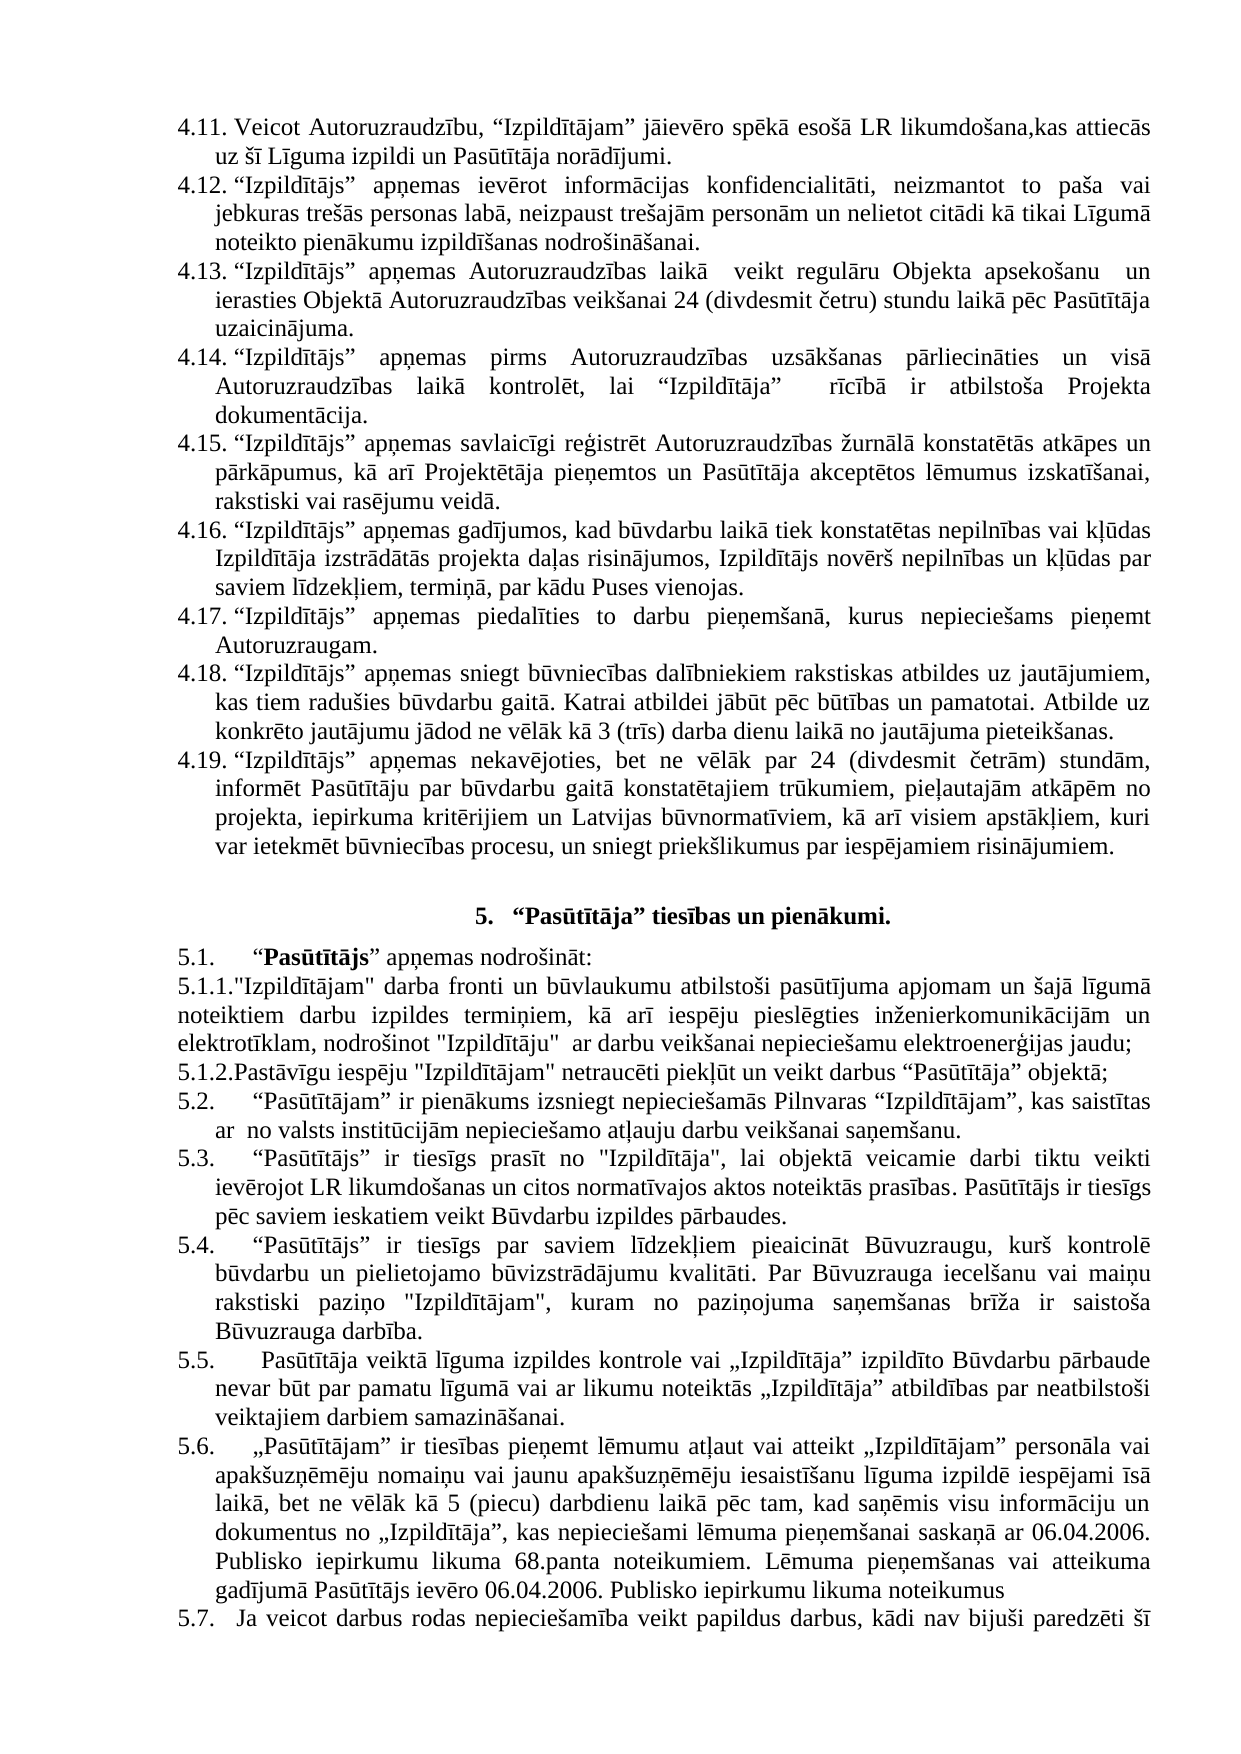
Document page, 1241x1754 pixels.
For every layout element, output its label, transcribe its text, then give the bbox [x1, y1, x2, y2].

list “Pasūtītājs” apņemas nodrošināt: [177, 942, 1152, 971]
list “Izpildītājs” apņemas gadījumos, kad būvdarbu laikā tiek konstatētas nepilnības vai kļūdas Izpildītāja izstrādātās projekta daļas risinājumos, Izpildītājs novērš nepilnības un kļūdas par saviem līdzekļiem, termiņā, par kādu Puses vienojas. [177, 515, 1152, 601]
list “Izpildītājs” apņemas pirms Autoruzraudzības uzsākšanas pārliecināties un visā Autoruzraudzības laikā kontrolēt, lai “Izpildītāja” rīcībā ir atbilstoša Projekta dokumentācija. [177, 342, 1152, 428]
list “Izpildītājs” apņemas savlaicīgi reģistrēt Autoruzraudzības žurnālā konstatētās atkāpes un pārkāpumus, kā arī Projektētāja pieņemtos un Pasūtītāja akceptētos lēmumus izskatīšanai, rakstiski vai rasējumu veidā. [177, 428, 1152, 515]
list Veicot Autoruzraudzību, “Izpildītājam” jāievēro spēkā esošā LR likumdošana,kas attiecās uz šī Līguma izpildi un Pasūtītāja norādījumi. [177, 112, 1152, 170]
list “Pasūtītājs” ir tiesīgs par saviem līdzekļiem pieaicināt Būvuzraugu, kurš kontrolē būvdarbu un pielietojamo būvizstrādājumu kvalitāti. Par Būvuzrauga iecelšanu vai maiņu rakstiski paziņo "Izpildītājam", kuram no paziņojuma saņemšanas brīža ir saistoša Būvuzrauga darbība. [177, 1230, 1152, 1345]
text 5.1.1."Izpildītājam" darba fronti un būvlaukumu atbilstoši pasūtījuma apjomam un šajā līgumā noteiktiem darbu izpildes termiņiem, kā arī iespēju pieslēgties inženierkomunikācijām un elektrotīklam, nodrošinot "Izpildītāju" ar darbu veikšanai nepieciešamu elektroenerģijas jaudu; [177, 971, 1152, 1057]
list „Pasūtītājam” ir tiesības pieņemt lēmumu atļaut vai atteikt „Izpildītājam” personāla vai apakšuzņēmēju nomaiņu vai jaunu apakšuzņēmēju iesaistīšanu līguma izpildē iespējami īsā laikā, bet ne vēlāk kā 5 (piecu) darbdienu laikā pēc tam, kad saņēmis visu informāciju un dokumentus no „Izpildītāja”, kas nepieciešami lēmuma pieņemšanai saskaņā ar 06.04.2006. Publisko iepirkumu likuma 68.panta noteikumiem. Lēmuma pieņemšanas vai atteikuma gadījumā Pasūtītājs ievēro 06.04.2006. Publisko iepirkumu likuma noteikumus [177, 1431, 1152, 1603]
list “Pasūtītājam” ir pienākums izsniegt nepieciešamās Pilnvaras “Izpildītājam”, kas saistītas ar no valsts institūcijām nepieciešamo atļauju darbu veikšanai saņemšanu. [177, 1086, 1152, 1143]
list “Izpildītājs” apņemas sniegt būvniecības dalībniekiem rakstiskas atbildes uz jautājumiem, kas tiem radušies būvdarbu gaitā. Katrai atbildei jābūt pēc būtības un pamatotai. Atbilde uz konkrēto jautājumu jādod ne vēlāk kā 3 (trīs) darba dienu laikā no jautājuma pieteikšanas. [177, 658, 1152, 745]
list “Pasūtītājs” ir tiesīgs prasīt no "Izpildītāja", lai objektā veicamie darbi tiktu veikti ievērojot LR likumdošanas un citos normatīvajos aktos noteiktās prasības. Pasūtītājs ir tiesīgs pēc saviem ieskatiem veikt Būvdarbu izpildes pārbaudes. [177, 1143, 1152, 1230]
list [177, 1603, 1152, 1632]
list “Izpildītājs” apņemas piedalīties to darbu pieņemšanā, kurus nepieciešams pieņemt Autoruzraugam. [177, 601, 1152, 658]
list “Izpildītājs” apņemas ievērot informācijas konfidencialitāti, neizmantot to paša vai jebkuras trešās personas labā, neizpaust trešajām personām un nelietot citādi kā tikai Līgumā noteikto pienākumu izpildīšanas nodrošināšanai. [177, 170, 1152, 256]
list Pasūtītāja veiktā līguma izpildes kontrole vai „Izpildītāja” izpildīto Būvdarbu pārbaude nevar būt par pamatu līgumā vai ar likumu noteiktās „Izpildītāja” atbildības par neatbilstoši veiktajiem darbiem samazināšanai. [177, 1345, 1152, 1431]
list “Pasūtītāja” tiesības un pienākumi. [214, 901, 1152, 930]
list “Izpildītājs” apņemas Autoruzraudzības laikā veikt regulāru Objekta apsekošanu un ierasties Objektā Autoruzraudzības veikšanai 24 (divdesmit četru) stundu laikā pēc Pasūtītāja uzaicinājuma. [177, 256, 1152, 342]
text 5.1.2.Pastāvīgu iespēju "Izpildītājam" netraucēti piekļūt un veikt darbus “Pasūtītāja” objektā; [177, 1057, 1152, 1086]
list “Izpildītājs” apņemas nekavējoties, bet ne vēlāk par 24 (divdesmit četrām) stundām, informēt Pasūtītāju par būvdarbu gaitā konstatētajiem trūkumiem, pieļautajām atkāpēm no projekta, iepirkuma kritērijiem un Latvijas būvnormatīviem, kā arī visiem apstākļiem, kuri var ietekmēt būvniecības procesu, un sniegt priekšlikumus par iespējamiem risinājumiem. [177, 745, 1152, 860]
